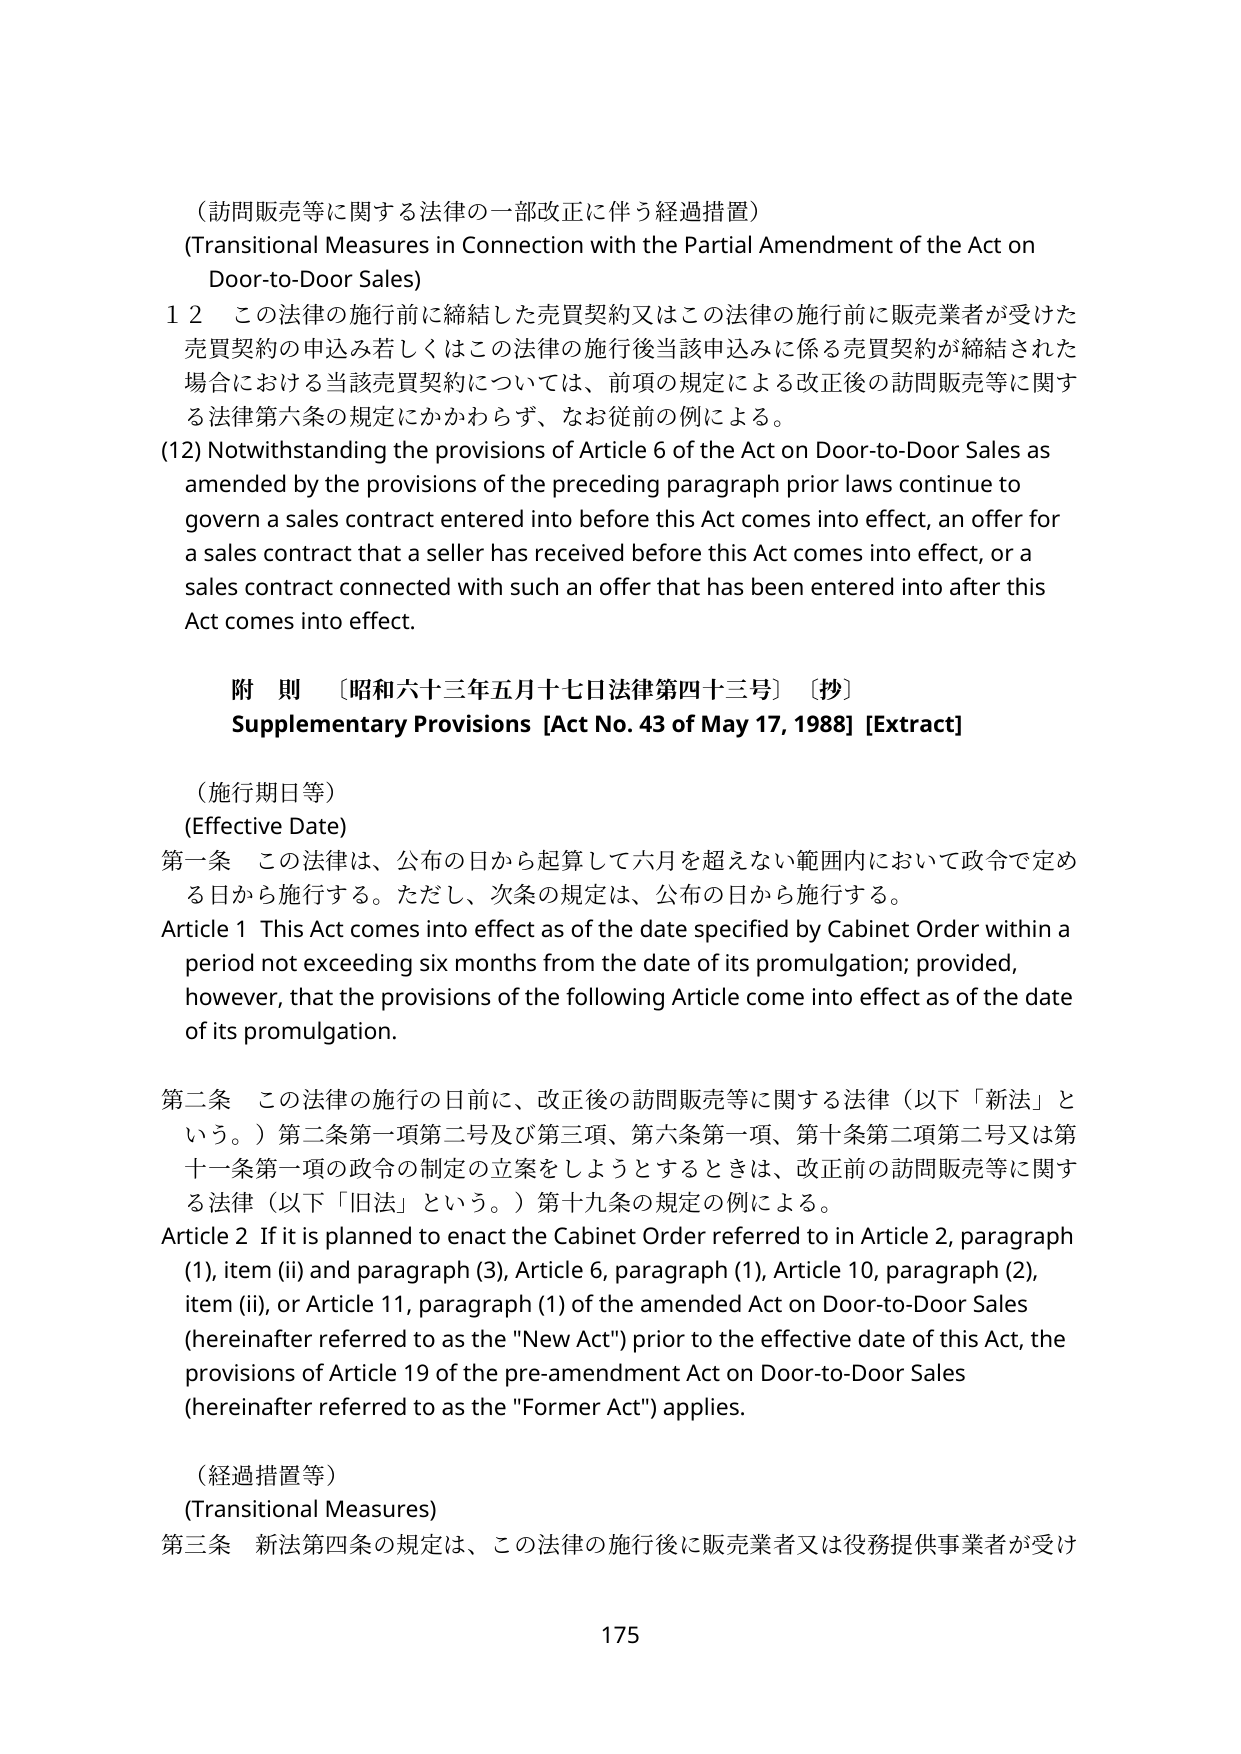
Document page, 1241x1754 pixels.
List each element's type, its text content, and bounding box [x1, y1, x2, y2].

text Article 2 If it is planned to enact the Cabinet Order referred to in Article 2, paragraph (1), item (ii) and paragraph (3), Article 6, paragraph (1), Article 10, paragraph (2), item (ii), or Article 11, paragraph (1) of the amended Act on Door-to-Door Sales (hereinafter referred to as the "New Act") prior to the effective date of this Act, the provisions of Article 19 of the pre-amendment Act on Door-to-Door Sales (hereinafter referred to as the "Former Act") applies. [161, 1219, 1079, 1424]
text （施行期日等） [184, 774, 1079, 809]
text Supplementary Provisions [Act No. 43 of May 17, 1988] [Extract] [230, 706, 1079, 740]
text (Effective Date) [184, 809, 1079, 843]
text 第一条 この法律は、公布の日から起算して六月を超えない範囲内において政令で定める日から施行する。ただし、次条の規定は、公布の日から施行する。 [161, 843, 1079, 911]
text １２ この法律の施行前に締結した売買契約又はこの法律の施行前に販売業者が受けた売買契約の申込み若しくはこの法律の施行後当該申込みに係る売買契約が締結された場合における当該売買契約については、前項の規定による改正後の訪問販売等に関する法律第六条の規定にかかわらず、なお従前の例による。 [161, 296, 1079, 433]
text (12) Notwithstanding the provisions of Article 6 of the Act on Door-to-Door Sales as amended by the provisions of the preceding paragraph prior laws continue to govern a sales contract entered into before this Act comes into effect, an offer for a sales contract that a seller has received before this Act comes into effect, or a sales contract connected with such an offer that has been entered into after this Act comes into effect. [161, 433, 1079, 638]
text （訪問販売等に関する法律の一部改正に伴う経過措置） [184, 194, 1079, 228]
text 第二条 この法律の施行の日前に、改正後の訪問販売等に関する法律（以下「新法」という。）第二条第一項第二号及び第三項、第六条第一項、第十条第二項第二号又は第十一条第一項の政令の制定の立案をしようとするときは、改正前の訪問販売等に関する法律（以下「旧法」という。）第十九条の規定の例による。 [161, 1082, 1079, 1219]
text (Transitional Measures) [184, 1492, 1079, 1526]
text (Transitional Measures in Connection with the Partial Amendment of the Act on Door-to-Door Sales) [184, 228, 1079, 296]
text 附 則 〔昭和六十三年五月十七日法律第四十三号〕〔抄〕 [230, 672, 1079, 706]
text Article 1 This Act comes into effect as of the date specified by Cabinet Order within a period not exceeding six months from the date of its promulgation; provided, however, that the provisions of the following Article come into effect as of the date of its promulgation. [161, 911, 1079, 1048]
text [161, 1526, 1079, 1560]
text （経過措置等） [184, 1458, 1079, 1492]
